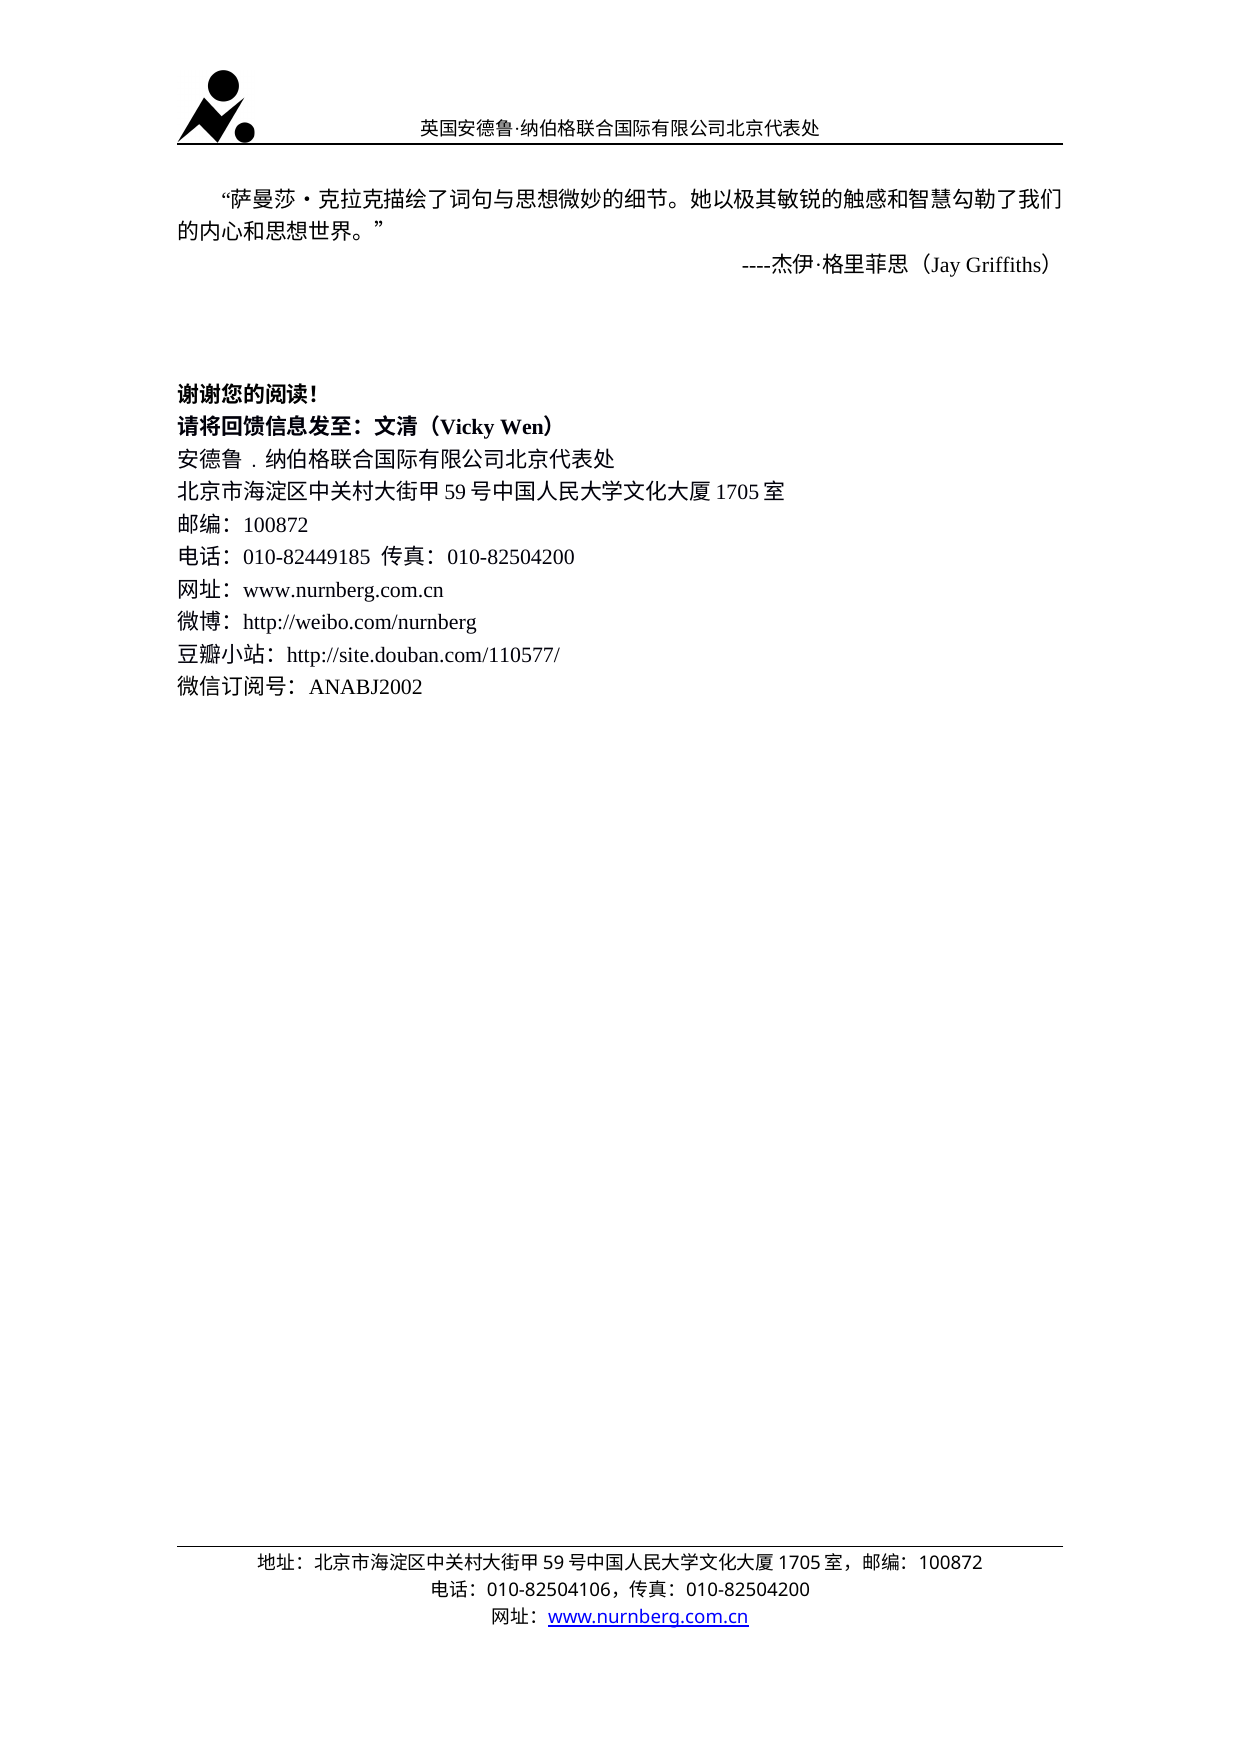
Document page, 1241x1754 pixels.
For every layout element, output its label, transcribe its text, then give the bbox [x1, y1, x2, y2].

text 谢谢您的阅读！ [177, 376, 1019, 409]
text “萨曼莎•克拉克描绘了词句与思想微妙的细节。她以极其敏锐的触感和智慧勾勒了我们的内心和思想世界。” [177, 181, 1063, 246]
text 请将回馈信息发至：文清（Vicky Wen） 安德鲁﹒纳伯格联合国际有限公司北京代表处 北京市海淀区中关村大街甲59号中国人民大学文化大厦1705室 [177, 409, 1063, 506]
text 邮编：100872 电话：010-82449185 传真：010-82504200 网址：www.nurnberg.com.cn 微博：http://weibo.com/nurnberg 豆瓣小站：http://site.douban.com/110577/ [177, 506, 1063, 669]
text ----杰伊·格里菲思（Jay Griffiths） [177, 246, 1063, 279]
picture [177, 70, 255, 143]
text 微信订阅号：ANABJ2002 [177, 669, 1063, 701]
